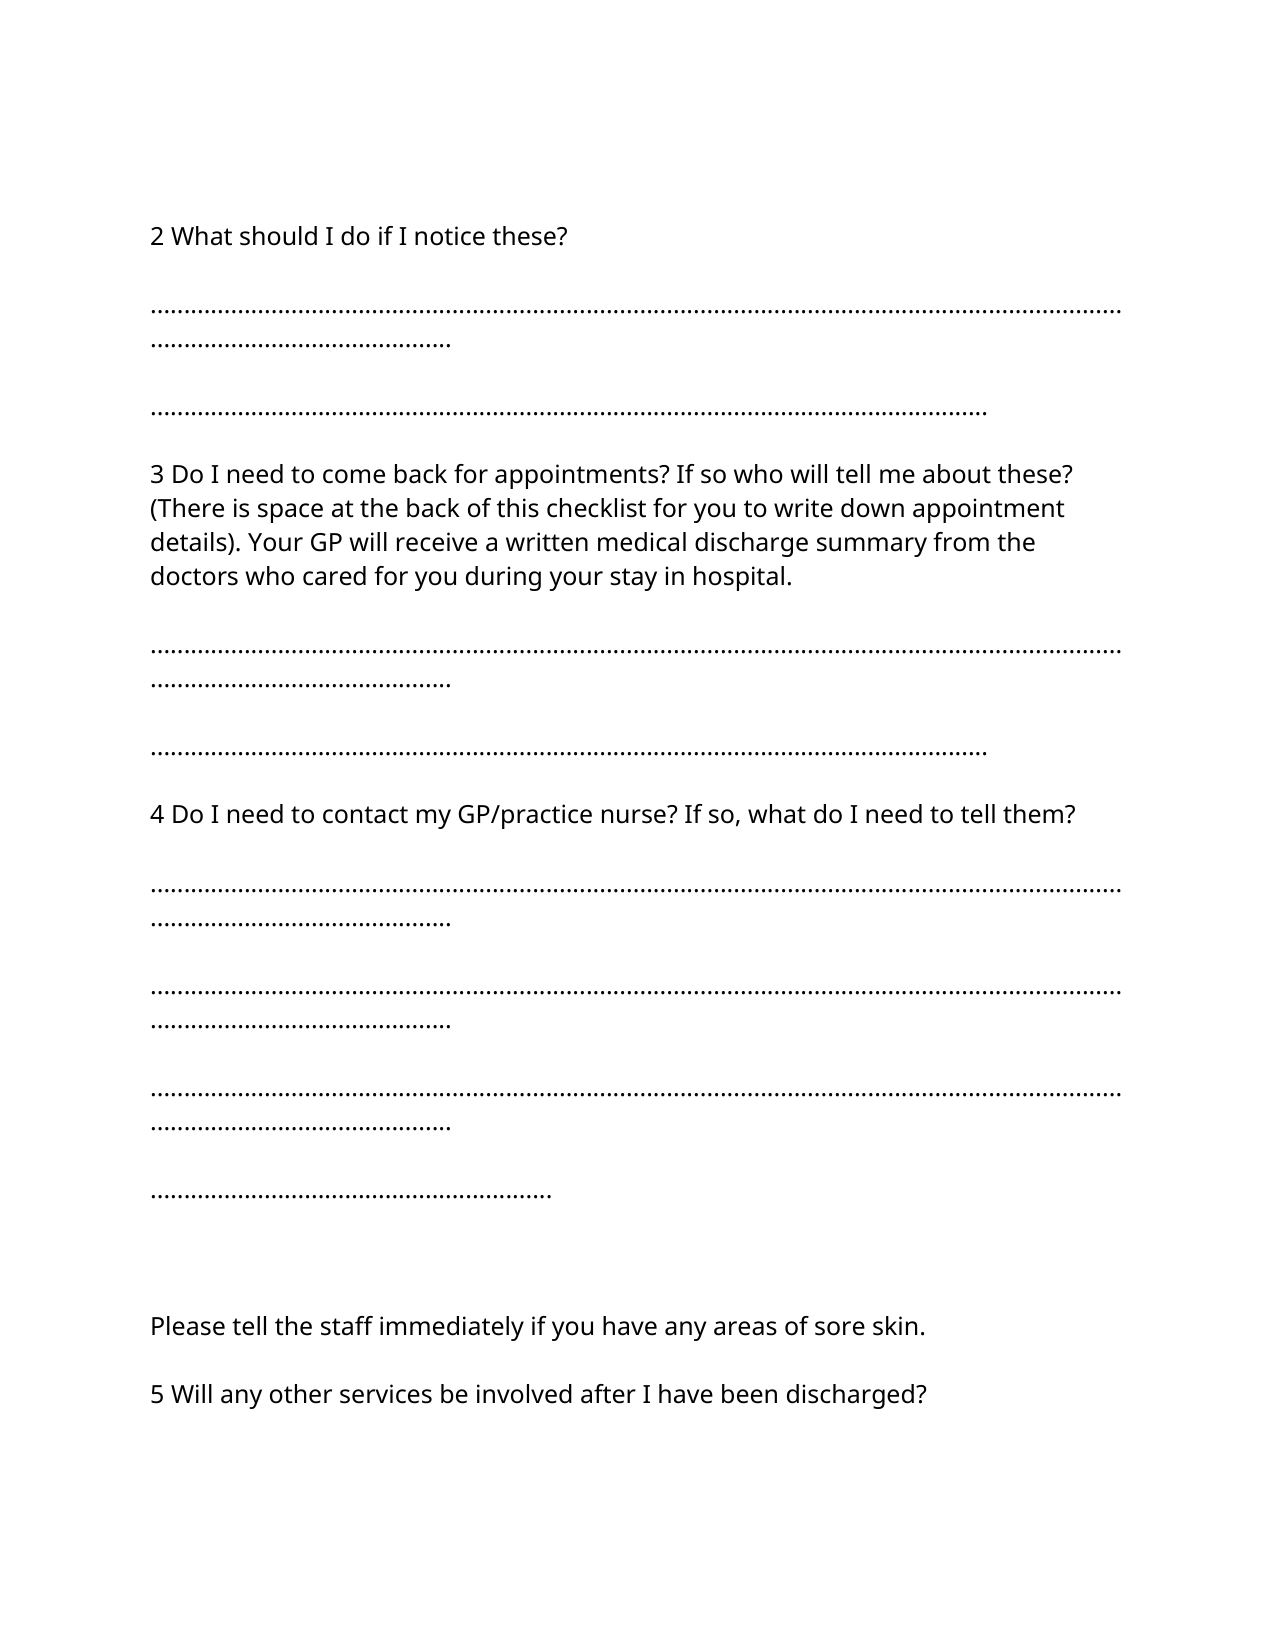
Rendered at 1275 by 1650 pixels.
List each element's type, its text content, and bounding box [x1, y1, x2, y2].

text ............................................................ [150, 1172, 1125, 1206]
text ............................................................................................................................. [150, 388, 1125, 422]
text 2 What should I do if I notice these? [150, 218, 1125, 252]
text ............................................................................................................................. [150, 729, 1125, 763]
text 4 Do I need to contact my GP/practice nurse? If so, what do I need to tell them? [150, 797, 1125, 831]
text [150, 286, 1125, 354]
text 3 Do I need to come back for appointments? If so who will tell me about these? (There is space at the back of this checklist for you to write down appointment details). Your GP will receive a written medical discharge summary from the doctors who cared for you during your stay in hospital. [150, 457, 1125, 593]
text Please tell the staff immediately if you have any areas of sore skin. [150, 1308, 1125, 1342]
text 5 Will any other services be involved after I have been discharged? [150, 1376, 1125, 1410]
